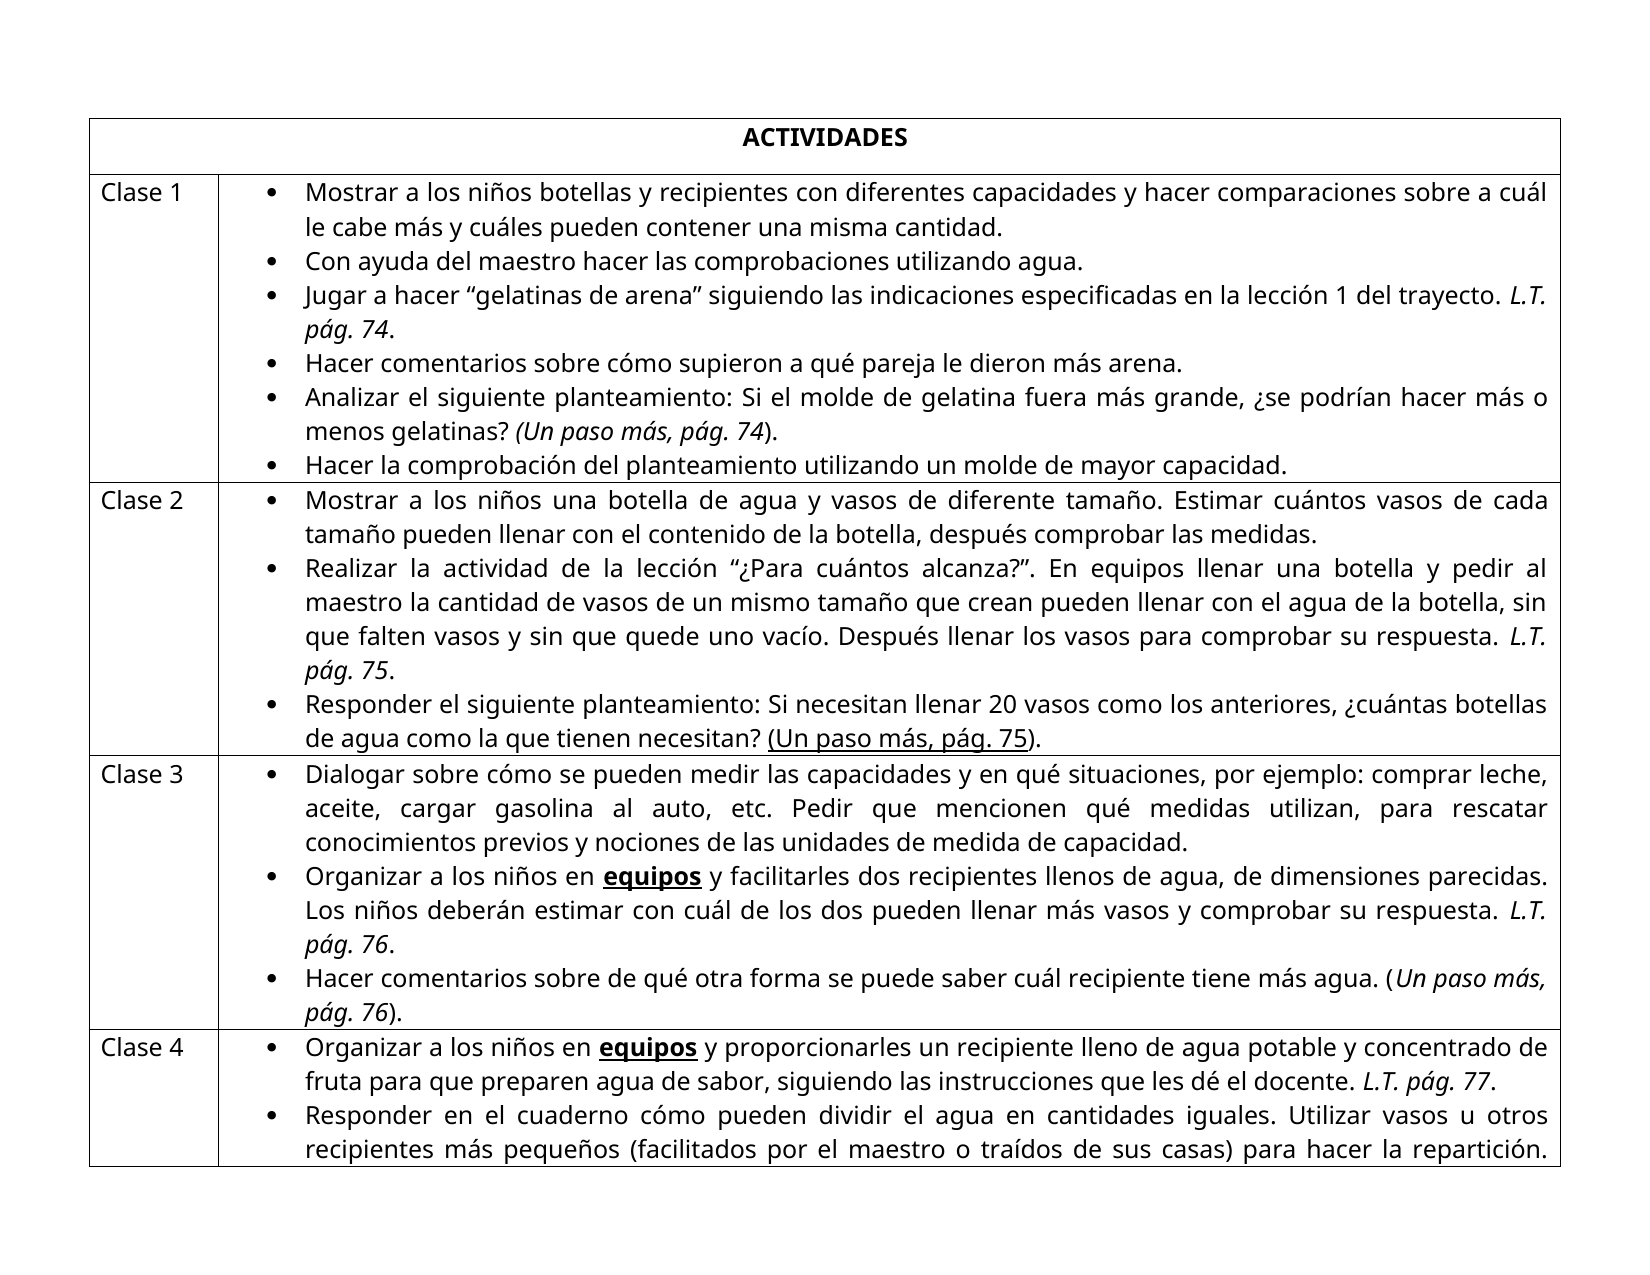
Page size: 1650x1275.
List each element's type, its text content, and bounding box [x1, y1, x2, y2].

table_cell Clase 1 [90, 175, 218, 482]
table_cell Mostrar a los niños una botella de agua y vasos de diferente tamaño. Estimar cuántos vasos de cada tamaño pueden llenar con el contenido de la botella, después comprobar las medidas. Realizar la actividad de la lección “¿Para cuántos alcanza?”. En equipos llenar una botella y pedir al maestro la cantidad de vasos de un mismo tamaño que crean pueden llenar con el agua de la botella, sin que falten vasos y sin que quede uno vacío. Después llenar los vasos para comprobar su respuesta. L.T. pág. 75. Responder el siguiente planteamiento: Si necesitan llenar 20 vasos como los anteriores, ¿cuántas botellas de agua como la que tienen necesitan? (Un paso más, pág. 75). [219, 483, 1560, 755]
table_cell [219, 1030, 1560, 1166]
table_cell Clase 2 [90, 483, 218, 755]
table_cell Mostrar a los niños botellas y recipientes con diferentes capacidades y hacer comparaciones sobre a cuál le cabe más y cuáles pueden contener una misma cantidad. Con ayuda del maestro hacer las comprobaciones utilizando agua. Jugar a hacer “gelatinas de arena” siguiendo las indicaciones especificadas en la lección 1 del trayecto. L.T. pág. 74. Hacer comentarios sobre cómo supieron a qué pareja le dieron más arena. Analizar el siguiente planteamiento: Si el molde de gelatina fuera más grande, ¿se podrían hacer más o menos gelatinas? (Un paso más, pág. 74). Hacer la comprobación del planteamiento utilizando un molde de mayor capacidad. [219, 175, 1560, 482]
table_cell ACTIVIDADES [90, 119, 1560, 174]
table_cell Clase 3 [90, 756, 218, 1029]
table_cell Dialogar sobre cómo se pueden medir las capacidades y en qué situaciones, por ejemplo: comprar leche, aceite, cargar gasolina al auto, etc. Pedir que mencionen qué medidas utilizan, para rescatar conocimientos previos y nociones de las unidades de medida de capacidad. Organizar a los niños en equipos y facilitarles dos recipientes llenos de agua, de dimensiones parecidas. Los niños deberán estimar con cuál de los dos pueden llenar más vasos y comprobar su respuesta. L.T. pág. 76. Hacer comentarios sobre de qué otra forma se puede saber cuál recipiente tiene más agua. (Un paso más, pág. 76). [219, 756, 1560, 1029]
table_cell Clase 4 [90, 1030, 218, 1166]
